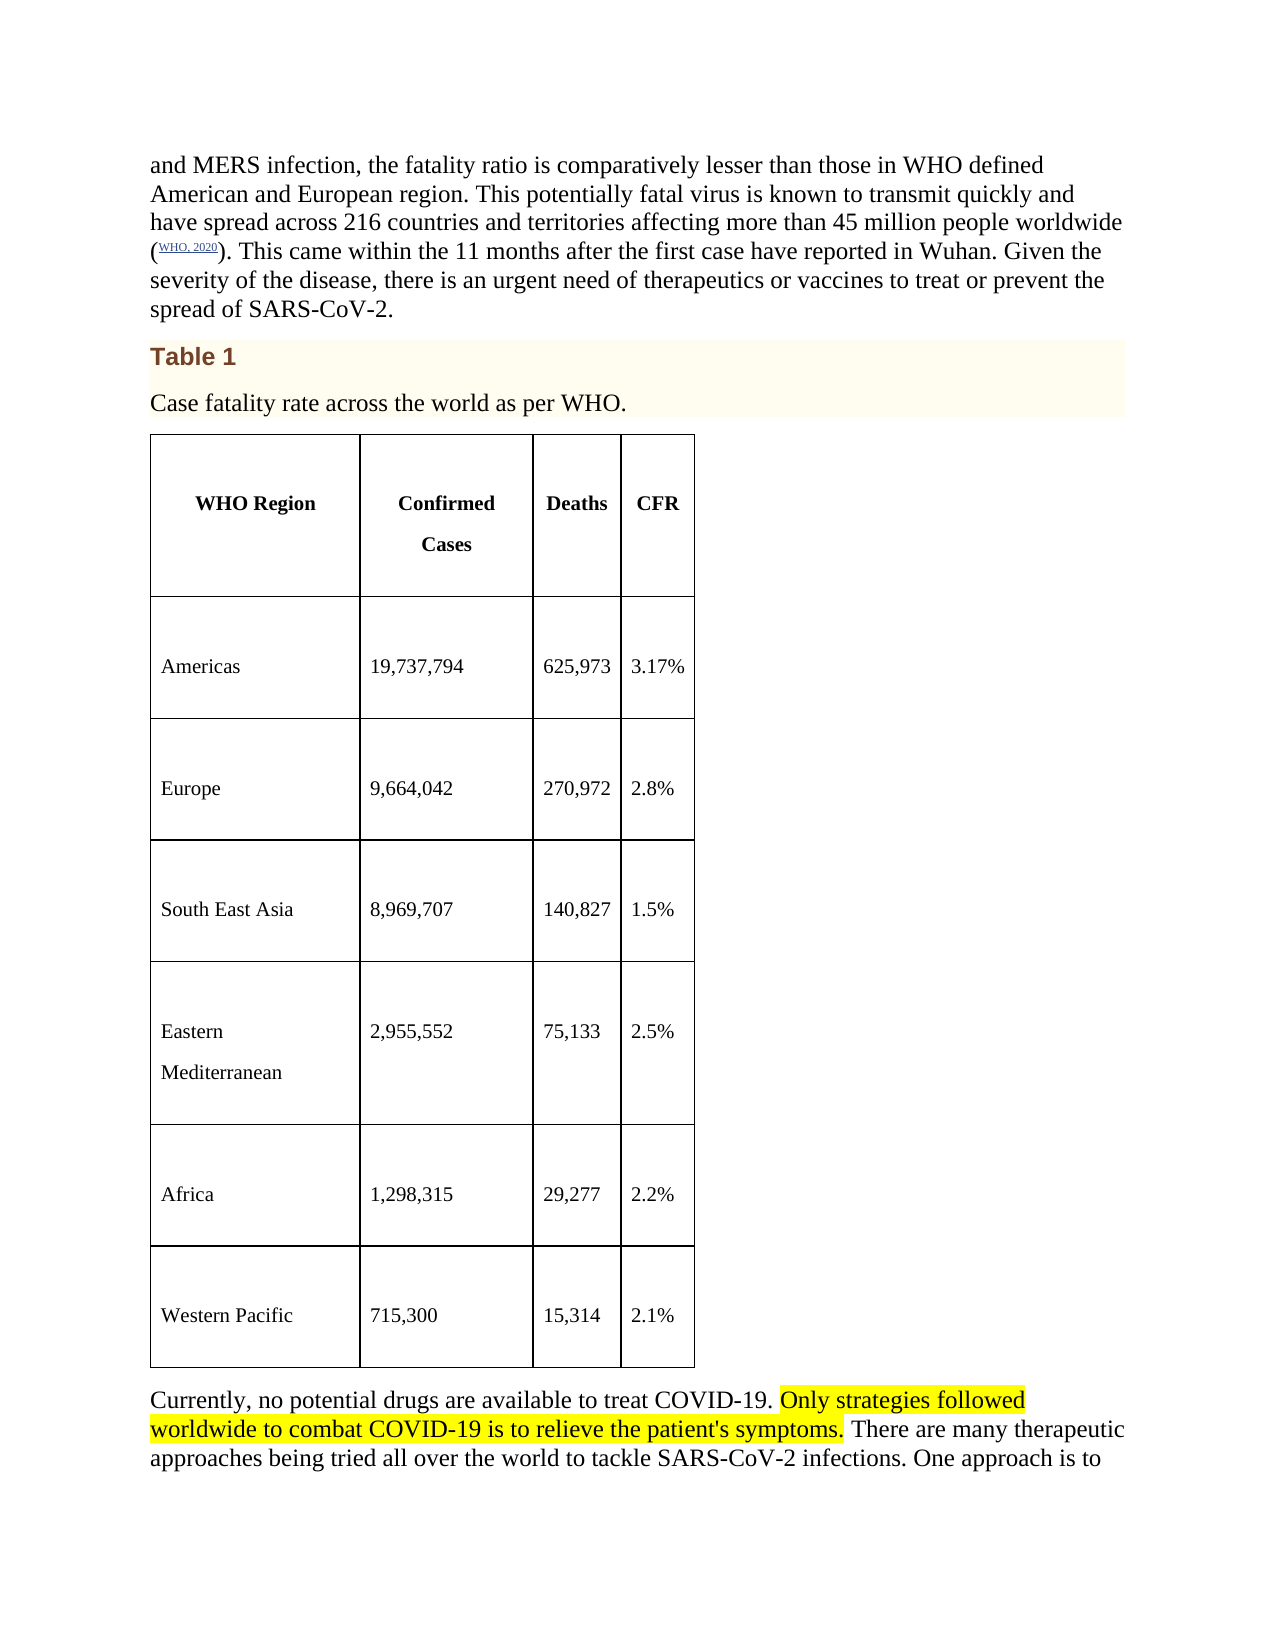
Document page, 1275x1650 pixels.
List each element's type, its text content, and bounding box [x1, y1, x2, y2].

table_cell South East Asia [151, 841, 359, 961]
table_cell 9,664,042 [361, 719, 532, 839]
table_cell 625,973 [534, 597, 620, 717]
table_cell Africa [151, 1125, 359, 1245]
table_cell 75,133 [534, 962, 620, 1123]
table_cell 2,955,552 [361, 962, 532, 1123]
text Table 1 [150, 340, 1125, 371]
table_header CFR [622, 435, 694, 596]
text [150, 150, 1125, 322]
table_cell 1.5% [622, 841, 694, 961]
table_header Deaths [534, 435, 620, 596]
table_cell 715,300 [361, 1247, 532, 1367]
table_cell 8,969,707 [361, 841, 532, 961]
table_cell 2.5% [622, 962, 694, 1123]
table_cell 15,314 [534, 1247, 620, 1367]
table_cell 3.17% [622, 597, 694, 717]
table_cell 2.1% [622, 1247, 694, 1367]
table_cell Eastern Mediterranean [151, 962, 359, 1123]
table_header WHO Region [151, 435, 359, 596]
table_cell 2.2% [622, 1125, 694, 1245]
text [150, 1385, 1125, 1471]
table_cell 270,972 [534, 719, 620, 839]
table_cell 2.8% [622, 719, 694, 839]
table_cell Western Pacific [151, 1247, 359, 1367]
table_header Confirmed Cases [361, 435, 532, 596]
text Case fatality rate across the world as per WHO. [150, 388, 1125, 417]
table_cell Americas [151, 597, 359, 717]
table_cell 140,827 [534, 841, 620, 961]
table_cell Europe [151, 719, 359, 839]
table_cell 1,298,315 [361, 1125, 532, 1245]
table_cell 19,737,794 [361, 597, 532, 717]
table_cell 29,277 [534, 1125, 620, 1245]
